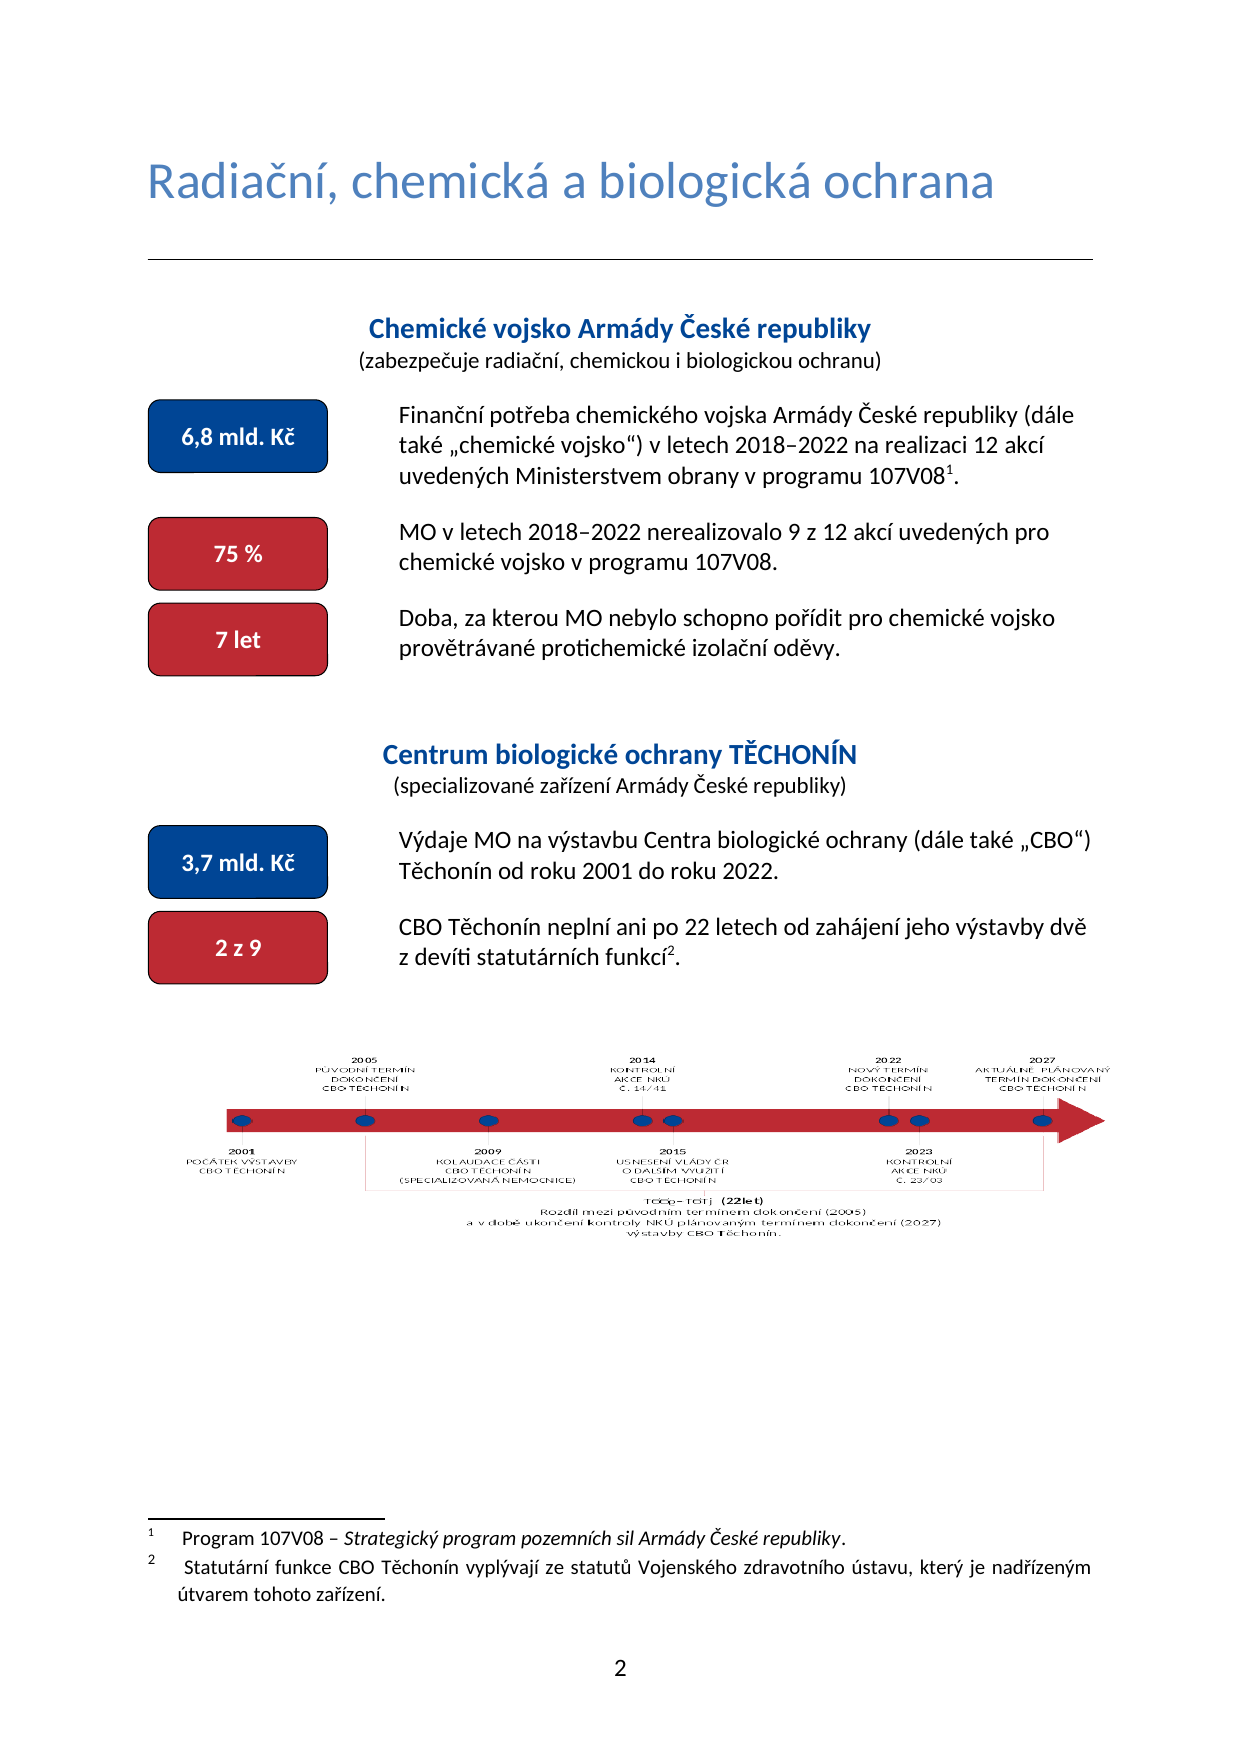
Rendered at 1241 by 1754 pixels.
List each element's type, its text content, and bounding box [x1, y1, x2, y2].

text (zabezpečuje radiační, chemickou i biologickou ochranu) [148, 346, 1093, 374]
text Finanční potřeba chemického vojska Armády České republiky (dále také „chemické vojsko“) v letech 2018–2022 na realizaci 12 akcí uvedených Ministerstvem obrany v programu 107V08. [148, 399, 1093, 491]
text 2 z 9 CBO Těchonín neplní ani po 22 letech od zahájení jeho výstavby dvě z devíti statutárních funkcí. [321, 911, 1093, 972]
text Chemické vojsko Armády České republiky [148, 311, 1093, 346]
text Výdaje MO na výstavbu Centra biologické ochrany (dále také „CBO“) Těchonín od roku 2001 do roku 2022. [148, 824, 1093, 886]
text Centrum biologické ochrany TĚCHONÍN [148, 736, 1093, 772]
text 7 let Doba, za kterou MO nebylo schopno pořídit pro chemické vojsko provětrávané protichemické izolační oděvy. [319, 602, 1093, 663]
text MO v letech 2018–2022 nerealizovalo 9 z 12 akcí uvedených pro chemické vojsko v programu 107V08. [316, 516, 1093, 577]
text Radiační, chemická a biologická ochrana [148, 148, 1093, 211]
text (specializované zařízení Armády České republiky) [148, 772, 1093, 799]
